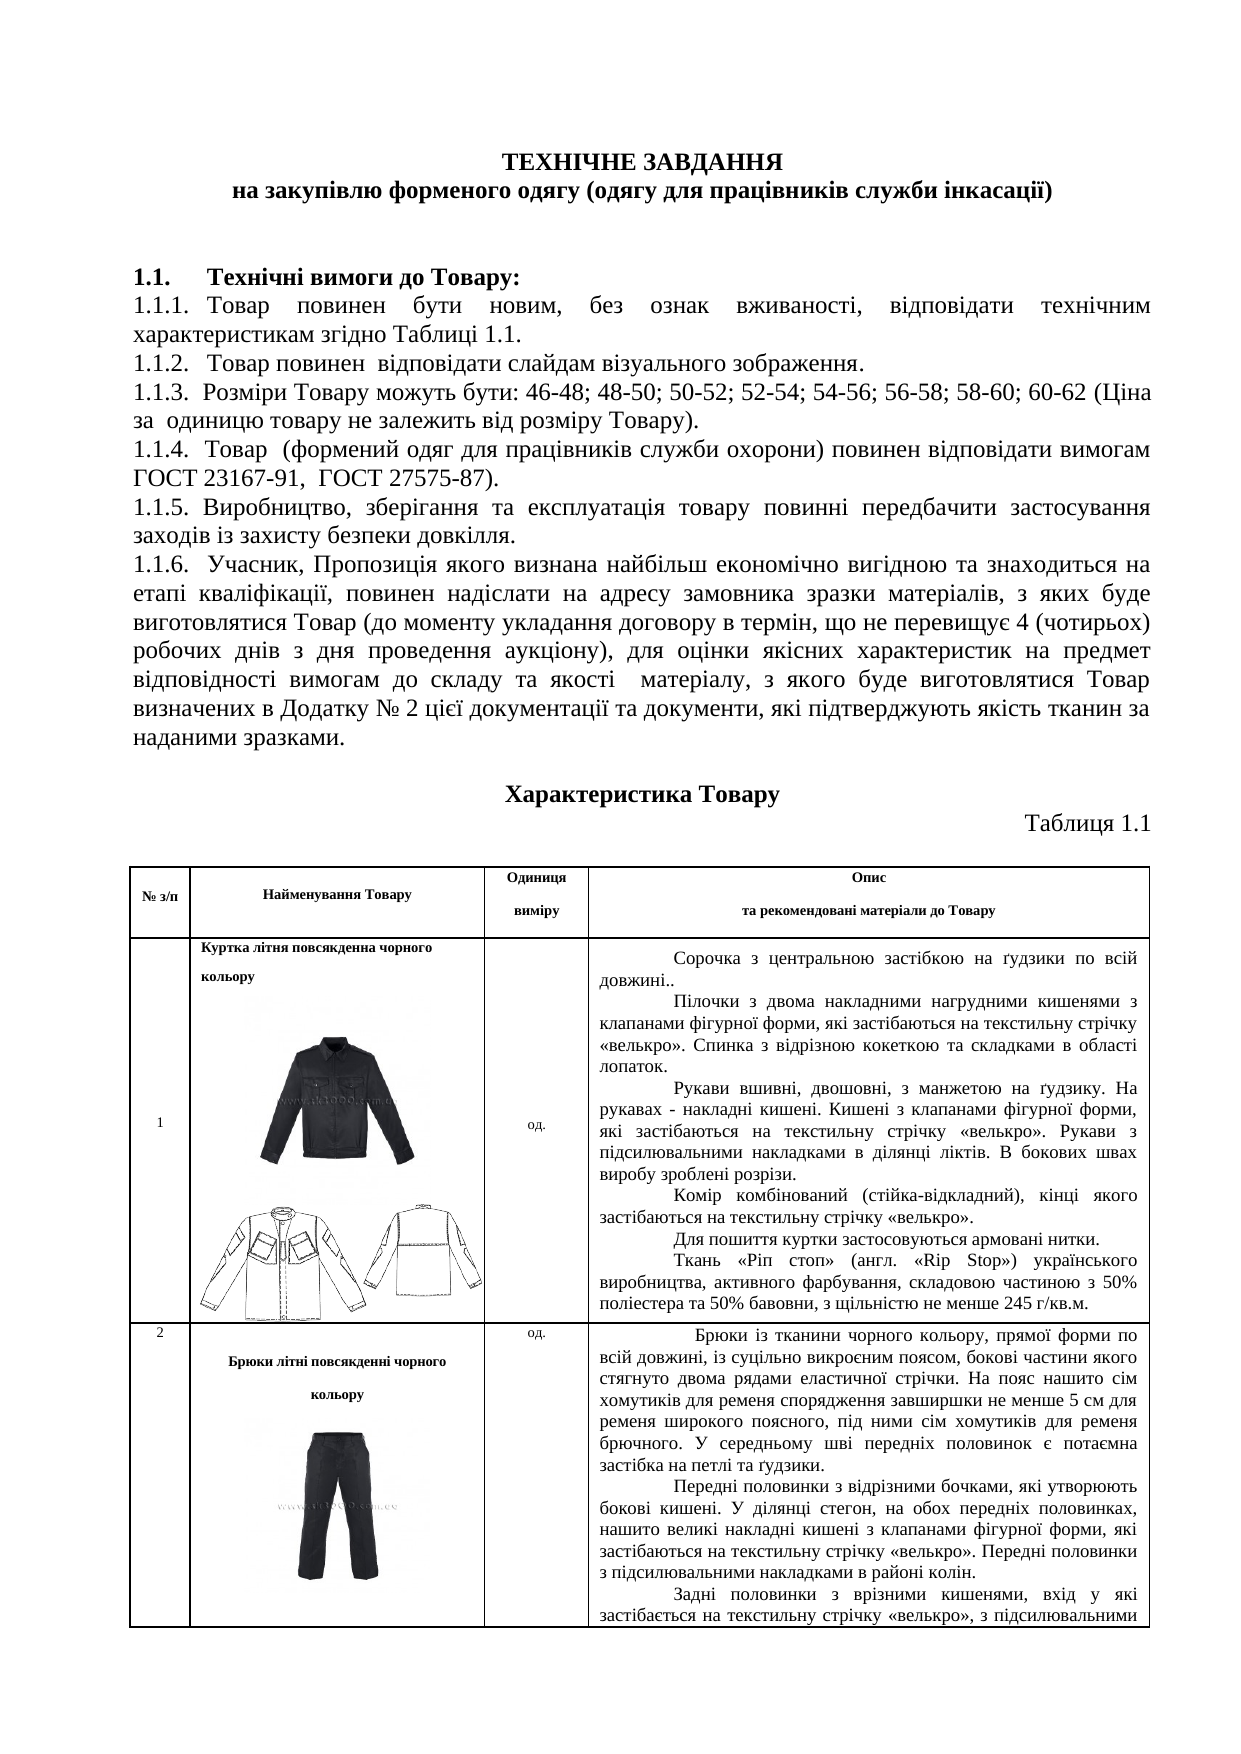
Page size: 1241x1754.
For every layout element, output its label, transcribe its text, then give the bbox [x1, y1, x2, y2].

table_cell 1 [131, 939, 189, 1322]
table_cell Брюки літні повсякденні чорного кольору [191, 1324, 484, 1626]
text ТЕХНІЧНЕ ЗАВДАННЯ [133, 147, 1152, 176]
picture [200, 996, 482, 1322]
table_header № з/п [131, 868, 189, 937]
list Товар повинен бути новим, без ознак вживаності, відповідати технічним характеристикам згідно Таблиці 1.1. [133, 291, 1152, 348]
text Характеристика Товару [133, 779, 1152, 808]
table_cell од. [485, 939, 588, 1322]
table_header Одиниця виміру [485, 868, 588, 937]
list Товар повинен відповідати слайдам візуального зображення. [133, 348, 1152, 377]
text 1.1.3. Розміри Товару можуть бути: 46-48; 48-50; 50-52; 52-54; 54-56; 56-58; 58-60; 60-62 (Ціна за одиницю товару не залежить від розміру Товару). [133, 377, 1152, 434]
table_header Найменування Товару [191, 868, 484, 937]
table_cell 2 [131, 1324, 189, 1626]
table_cell од. [485, 1324, 588, 1626]
table_header Опис та рекомендовані матеріали до Товару [589, 868, 1149, 937]
text Таблиця 1.1 [133, 808, 1152, 837]
picture [244, 1418, 431, 1593]
text 1.1.5. Виробництво, зберігання та експлуатація товару повинні передбачити застосування заходів із захисту безпеки довкілля. [133, 492, 1152, 549]
list Технічні вимоги до Товару: [133, 262, 1152, 291]
text на закупівлю форменого одягу (одягу для працівників служби інкасації) [133, 176, 1152, 204]
text 1.1.4. Товар (формений одяг для працівників служби охорони) повинен відповідати вимогам ГОСТ 23167-91, ГОСТ 27575-87). [133, 434, 1152, 492]
text 1.1.6. Учасник, Пропозиція якого визнана найбільш економічно вигідною та знаходиться на етапі кваліфікації, повинен надіслати на адресу замовника зразки матеріалів, з яких буде виготовлятися Товар (до моменту укладання договору в термін, що не перевищує 4 (чотирьох) робочих днів з дня проведення аукціону), для оцінки якісних характеристик на предмет відповідності вимогам до складу та якості матеріалу, з якого буде виготовлятися Товар визначених в Додатку № 2 цієї документації та документи, які підтверджують якість тканин за наданими зразками. [133, 549, 1152, 751]
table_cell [589, 1324, 1149, 1626]
table_cell Сорочка з центральною застібкою на ґудзики по всій довжині.. Пілочки з двома накладними нагрудними кишенями з клапанами фігурної форми, які застібаються на текстильну стрічку «велькро». Спинка з відрізною кокеткою та складками в області лопаток. Рукави вшивні, двошовні, з манжетою на ґудзику. На рукавах - накладні кишені. Кишені з клапанами фігурної форми, які застібаються на текстильну стрічку «велькро». Рукави з підсилювальними накладками в ділянці ліктів. В бокових швах виробу зроблені розрізи. Комір комбінований (стійка-відкладний), кінці якого застібаються на текстильну стрічку «велькро». Для пошиття куртки застосовуються армовані нитки. Ткань «Ріп стоп» (англ. «Rip Stop») українського виробництва, активного фарбування, складовою частиною з 50% поліестера та 50% бавовни, з щільністю не менше 245 г/кв.м. [589, 939, 1149, 1322]
table_cell Куртка літня повсякденна чорного кольору [191, 939, 484, 1322]
